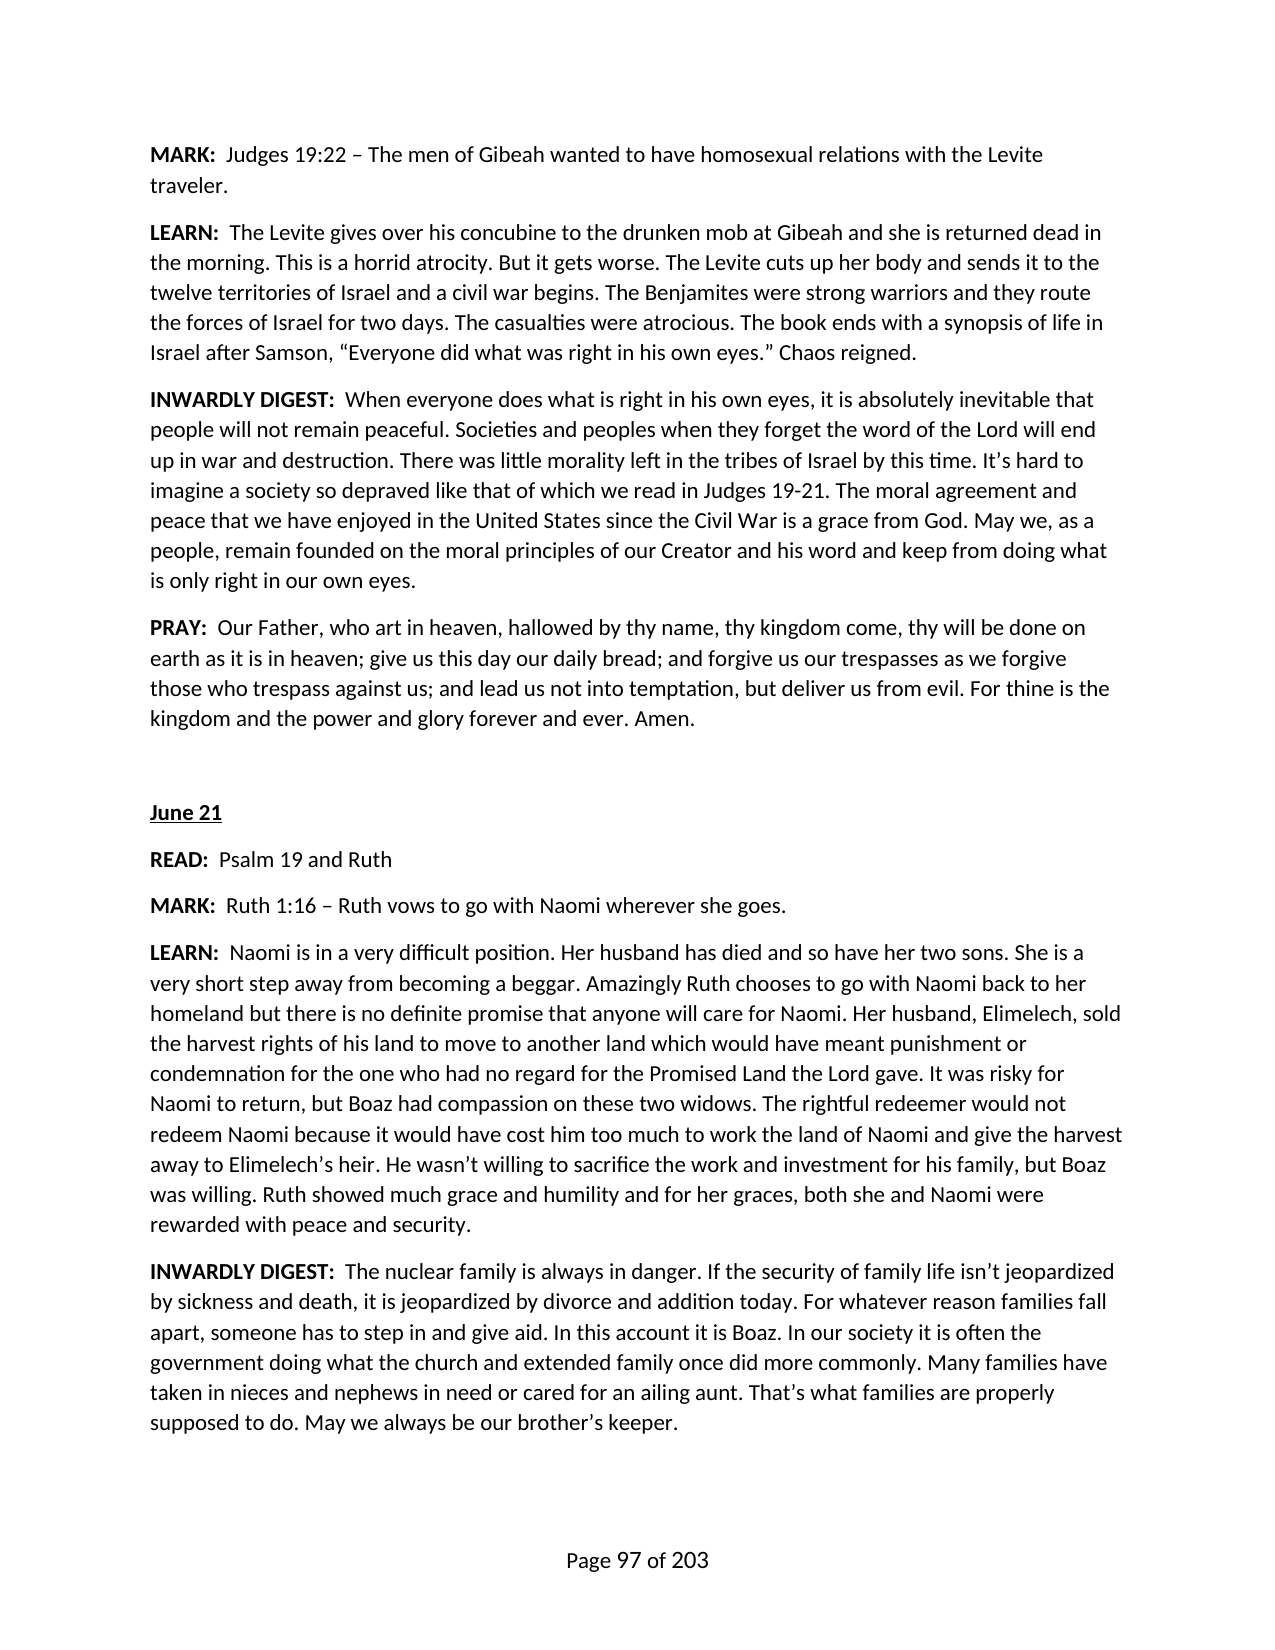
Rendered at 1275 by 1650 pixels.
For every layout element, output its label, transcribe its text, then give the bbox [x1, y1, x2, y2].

text PRAY: Our Father, who art in heaven, hallowed by thy name, thy kingdom come, thy will be done on earth as it is in heaven; give us this day our daily bread; and forgive us our trespasses as we forgive those who trespass against us; and lead us not into temptation, but deliver us from evil. For thine is the kingdom and the power and glory forever and ever. Amen. [150, 613, 1125, 732]
text LEARN: The Levite gives over his concubine to the drunken mob at Gibeah and she is returned dead in the morning. This is a horrid atrocity. But it gets worse. The Levite cuts up her body and sends it to the twelve territories of Israel and a civil war begins. The Benjamites were strong warriors and they route the forces of Israel for two days. The casualties were atrocious. The book ends with a synopsis of life in Israel after Samson, “Everyone did what was right in his own eyes.” Chaos reigned. [150, 218, 1125, 367]
text READ: Psalm 19 and Ruth [150, 845, 1125, 873]
text LEARN: Naomi is in a very difficult position. Her husband has died and so have her two sons. She is a very short step away from becoming a beggar. Amazingly Ruth chooses to go with Naomi back to her homeland but there is no definite promise that anyone will care for Naomi. Her husband, Elimelech, sold the harvest rights of his land to move to another land which would have meant punishment or condemnation for the one who had no regard for the Promised Land the Lord gave. It was risky for Naomi to return, but Boaz had compassion on these two widows. The rightful redeemer would not redeem Naomi because it would have cost him too much to work the land of Naomi and give the harvest away to Elimelech’s heir. He wasn’t willing to sacrifice the work and investment for his family, but Boaz was willing. Ruth showed much grace and humility and for her graces, both she and Naomi were rewarded with peace and security. [150, 938, 1125, 1238]
text June 21 [150, 798, 1125, 826]
text MARK: Judges 19:22 – The men of Gibeah wanted to have homosexual relations with the Levite traveler. [150, 141, 1125, 199]
text INWARDLY DIGEST: The nuclear family is always in danger. If the security of family life isn’t jeopardized by sickness and death, it is jeopardized by divorce and addition today. For whatever reason families fall apart, someone has to step in and give aid. In this account it is Boaz. In our society it is often the government doing what the church and extended family once did more commonly. Many families have taken in nieces and nephews in need or cared for an ailing aunt. That’s what families are properly supposed to do. May we always be our brother’s keeper. [150, 1257, 1125, 1436]
text INWARDLY DIGEST: When everyone does what is right in his own eyes, it is absolutely inevitable that people will not remain peaceful. Societies and peoples when they forget the word of the Lord will end up in war and destruction. There was little morality left in the tribes of Israel by this time. It’s hard to imagine a society so depraved like that of which we read in Judges 19-21. The moral agreement and peace that we have enjoyed in the United States since the Civil War is a grace from God. May we, as a people, remain founded on the moral principles of our Creator and his word and keep from doing what is only right in our own eyes. [150, 385, 1125, 595]
text MARK: Ruth 1:16 – Ruth vows to go with Naomi wherever she goes. [150, 892, 1125, 920]
